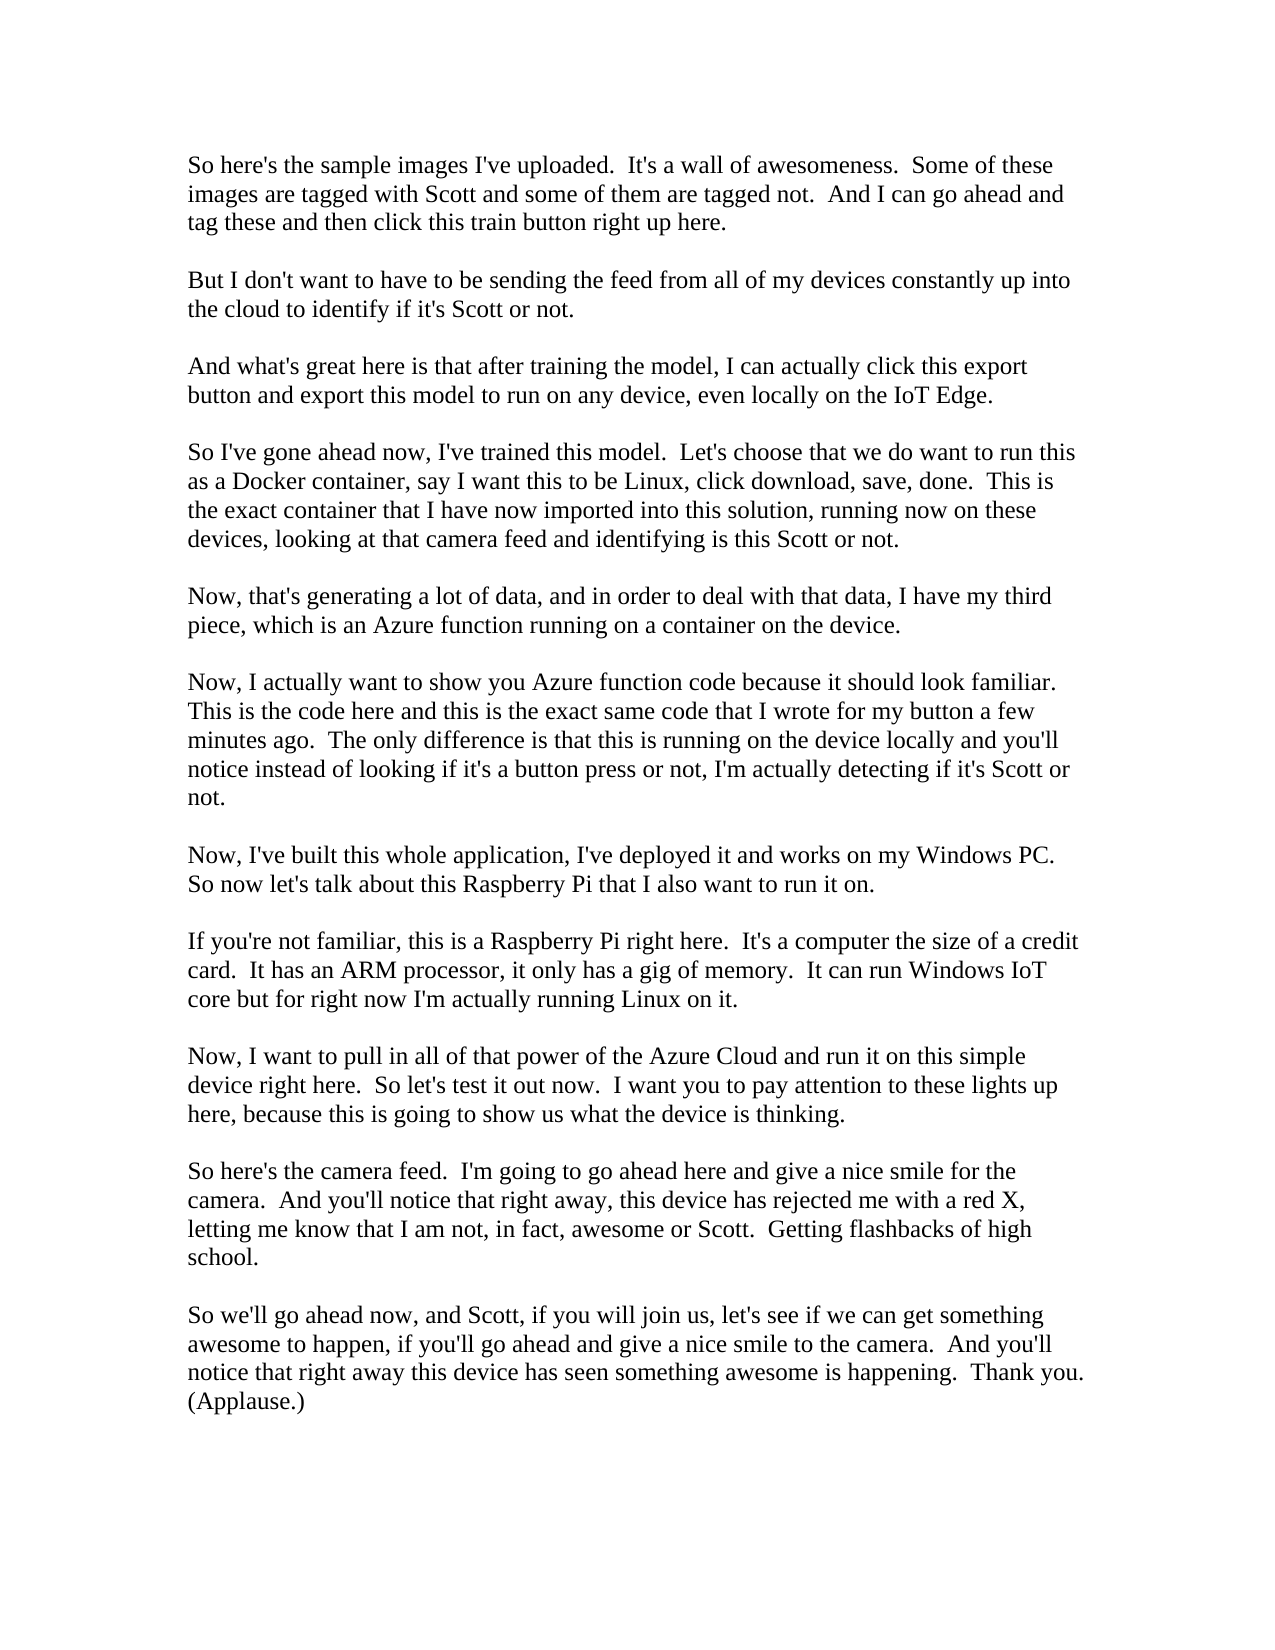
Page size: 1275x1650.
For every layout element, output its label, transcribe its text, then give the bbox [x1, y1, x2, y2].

text Now, I actually want to show you Azure function code because it should look familiar. This is the code here and this is the exact same code that I wrote for my button a few minutes ago. The only difference is that this is running on the device locally and you'll notice instead of looking if it's a button press or not, I'm actually detecting if it's Scott or not. [187, 667, 1087, 811]
text If you're not familiar, this is a Raspberry Pi right here. It's a computer the size of a credit card. It has an ARM processor, it only has a gig of memory. It can run Windows IoT core but for right now I'm actually running Linux on it. [187, 926, 1087, 1012]
text Now, I've built this whole application, I've deployed it and works on my Windows PC. So now let's talk about this Raspberry Pi that I also want to run it on. [187, 840, 1087, 897]
text Now, I want to pull in all of that power of the Azure Cloud and run it on this simple device right here. So let's test it out now. I want you to pay attention to these lights up here, because this is going to show us what the device is thinking. [187, 1041, 1087, 1127]
text So here's the sample images I've uploaded. It's a wall of awesomeness. Some of these images are tagged with Scott and some of them are tagged not. And I can go ahead and tag these and then click this train button right up here. [187, 150, 1087, 236]
text And what's great here is that after training the model, I can actually click this export button and export this model to run on any device, even locally on the IoT Edge. [187, 351, 1087, 409]
text So we'll go ahead now, and Scott, if you will join us, let's see if we can get something awesome to happen, if you'll go ahead and give a nice smile to the camera. And you'll notice that right away this device has seen something awesome is happening. Thank you. (Applause.) [187, 1300, 1087, 1415]
text But I don't want to have to be sending the feed from all of my devices constantly up into the cloud to identify if it's Scott or not. [187, 265, 1087, 322]
text So I've gone ahead now, I've trained this model. Let's choose that we do want to run this as a Docker container, say I want this to be Linux, click download, save, done. This is the exact container that I have now imported into this solution, running now on these devices, looking at that camera feed and identifying is this Scott or not. [187, 437, 1087, 552]
text So here's the camera feed. I'm going to go ahead here and give a nice smile for the camera. And you'll notice that right away, this device has rejected me with a red X, letting me know that I am not, in fact, awesome or Scott. Getting flashbacks of high school. [187, 1156, 1087, 1271]
text Now, that's generating a lot of data, and in order to deal with that data, I have my third piece, which is an Azure function running on a container on the device. [187, 581, 1087, 639]
